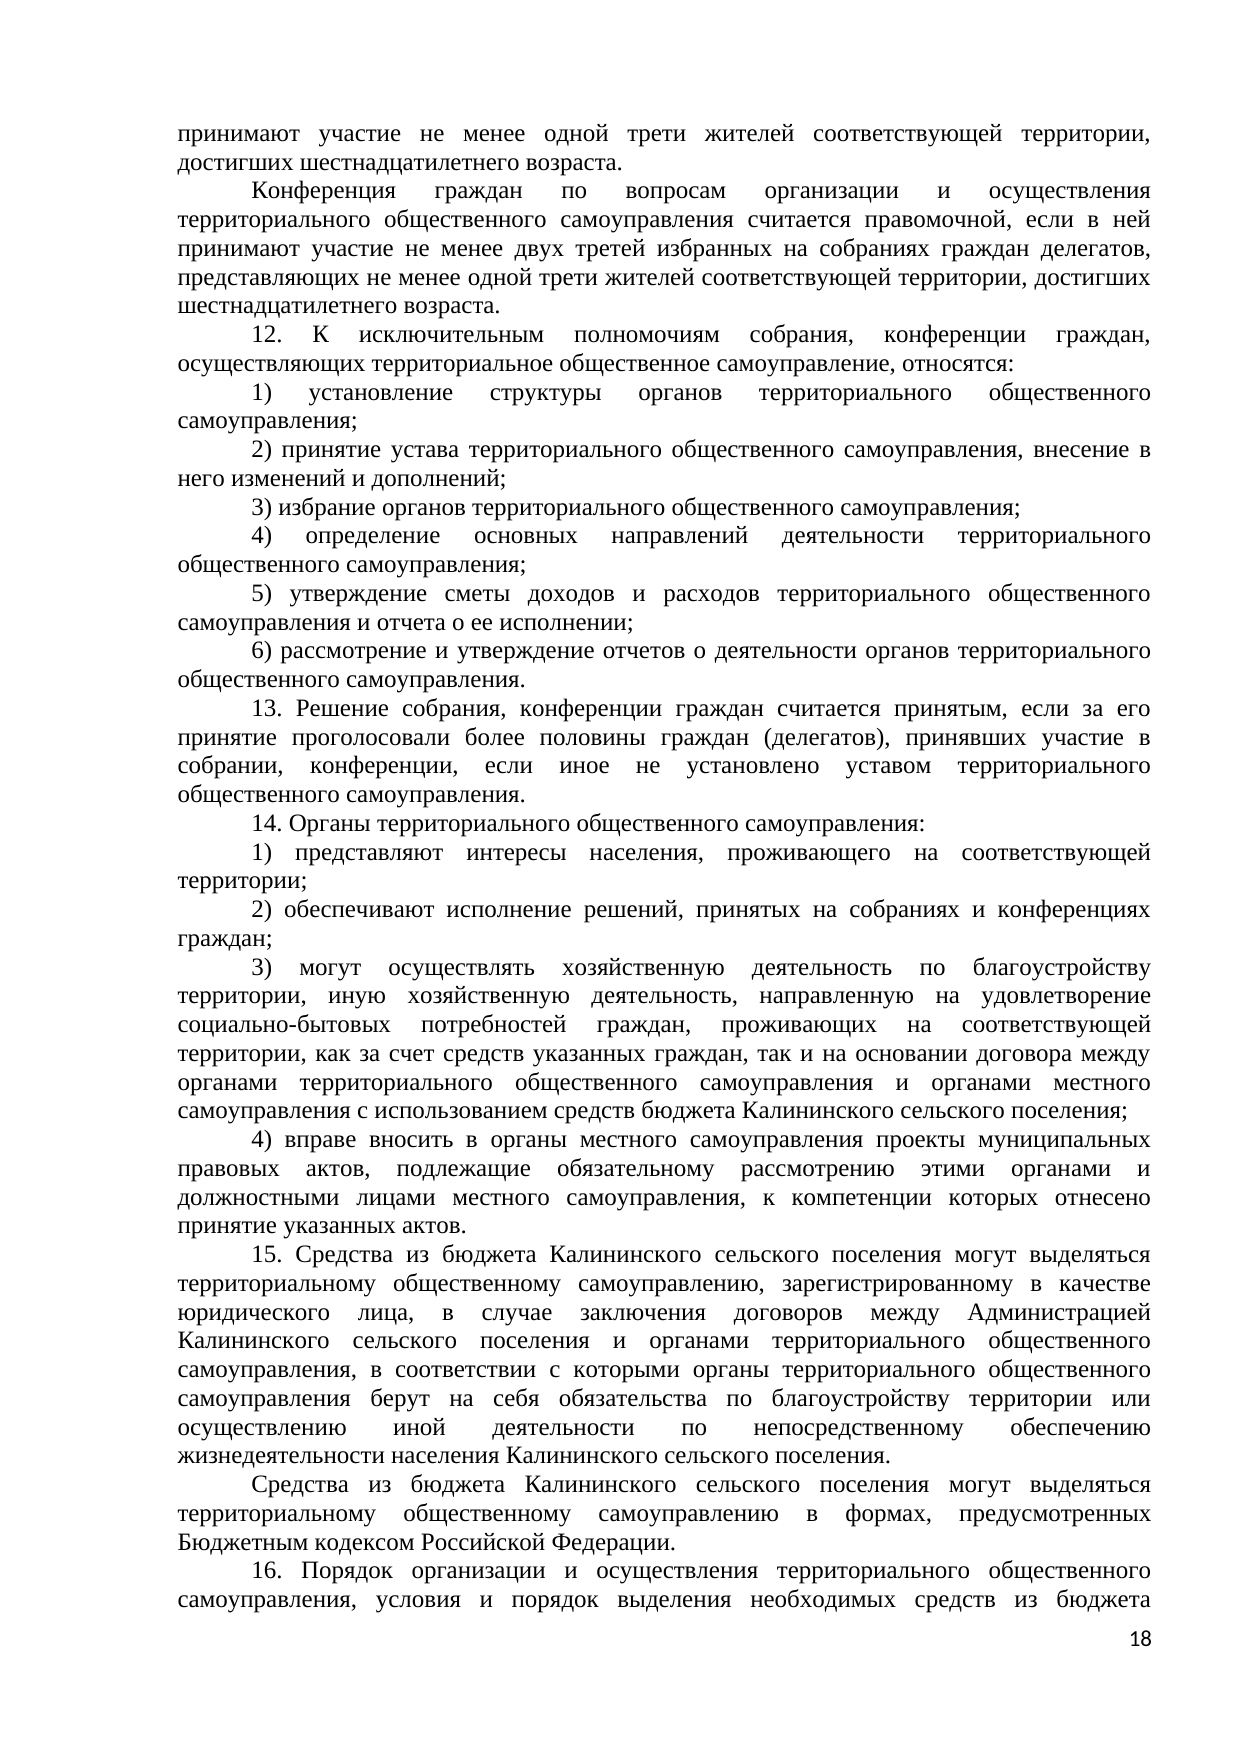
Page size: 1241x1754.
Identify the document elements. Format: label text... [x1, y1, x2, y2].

text Средства из бюджета Калининского сельского поселения могут выделяться территориальному общественному самоуправлению в формах, предусмотренных Бюджетным кодексом Российской Федерации. [177, 1469, 1152, 1556]
text Конференция граждан по вопросам организации и осуществления территориального общественного самоуправления считается правомочной, если в ней принимают участие не менее двух третей избранных на собраниях граждан делегатов, представляющих не менее одной трети жителей соответствующей территории, достигших шестнадцатилетнего возраста. [177, 176, 1152, 319]
text 13. Решение собрания, конференции граждан считается принятым, если за его принятие проголосовали более половины граждан (делегатов), принявших участие в собрании, конференции, если иное не установлено уставом территориального общественного самоуправления. [177, 693, 1152, 808]
text 6) рассмотрение и утверждение отчетов о деятельности органов территориального общественного самоуправления. [177, 636, 1152, 693]
text 14. Органы территориального общественного самоуправления: [177, 808, 1152, 837]
text 4) определение основных направлений деятельности территориального общественного самоуправления; [177, 521, 1152, 578]
text 15. Средства из бюджета Калининского сельского поселения могут выделяться территориальному общественному самоуправлению, зарегистрированному в качестве юридического лица, в случае заключения договоров между Администрацией Калининского сельского поселения и органами территориального общественного самоуправления, в соответствии с которыми органы территориального общественного самоуправления берут на себя обязательства по благоустройству территории или осуществлению иной деятельности по непосредственному обеспечению жизнедеятельности населения Калининского сельского поселения. [177, 1239, 1152, 1469]
text 12. К исключительным полномочиям собрания, конференции граждан, осуществляющих территориальное общественное самоуправление, относятся: [177, 319, 1152, 377]
text 3) могут осуществлять хозяйственную деятельность по благоустройству территории, иную хозяйственную деятельность, направленную на удовлетворение социально-бытовых потребностей граждан, проживающих на соответствующей территории, как за счет средств указанных граждан, так и на основании договора между органами территориального общественного самоуправления и органами местного самоуправления с использованием средств бюджета Калининского сельского поселения; [177, 952, 1152, 1124]
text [177, 118, 1152, 176]
text 1) представляют интересы населения, проживающего на соответствующей территории; [177, 837, 1152, 894]
text 2) обеспечивают исполнение решений, принятых на собраниях и конференциях граждан; [177, 894, 1152, 952]
text 1) установление структуры органов территориального общественного самоуправления; [177, 377, 1152, 434]
text 3) избрание органов территориального общественного самоуправления; [177, 492, 1152, 521]
text 5) утверждение сметы доходов и расходов территориального общественного самоуправления и отчета о ее исполнении; [177, 578, 1152, 636]
text 4) вправе вносить в органы местного самоуправления проекты муниципальных правовых актов, подлежащие обязательному рассмотрению этими органами и должностными лицами местного самоуправления, к компетенции которых отнесено принятие указанных актов. [177, 1124, 1152, 1239]
text 2) принятие устава территориального общественного самоуправления, внесение в него изменений и дополнений; [177, 434, 1152, 492]
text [177, 1556, 1152, 1613]
